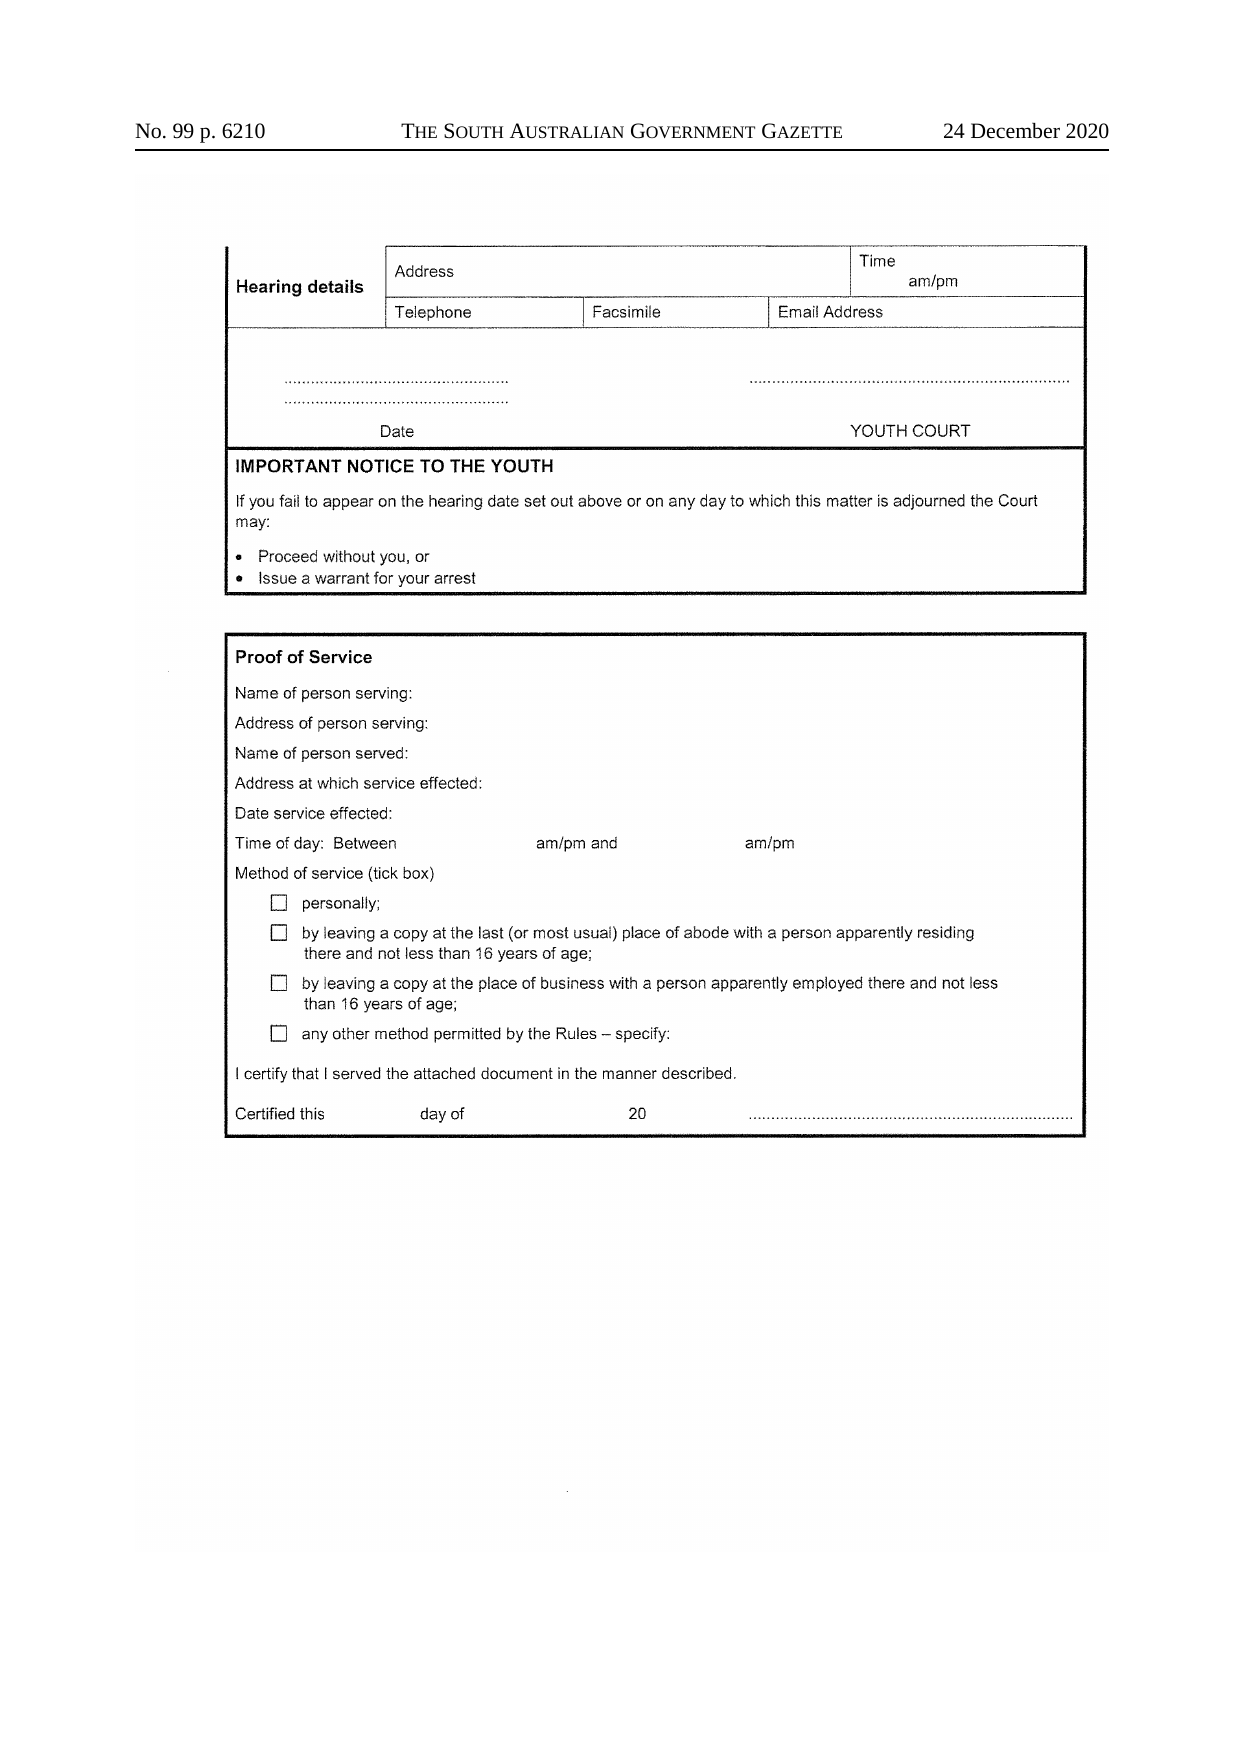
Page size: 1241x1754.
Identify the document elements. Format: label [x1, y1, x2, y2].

picture [134, 174, 1110, 1552]
